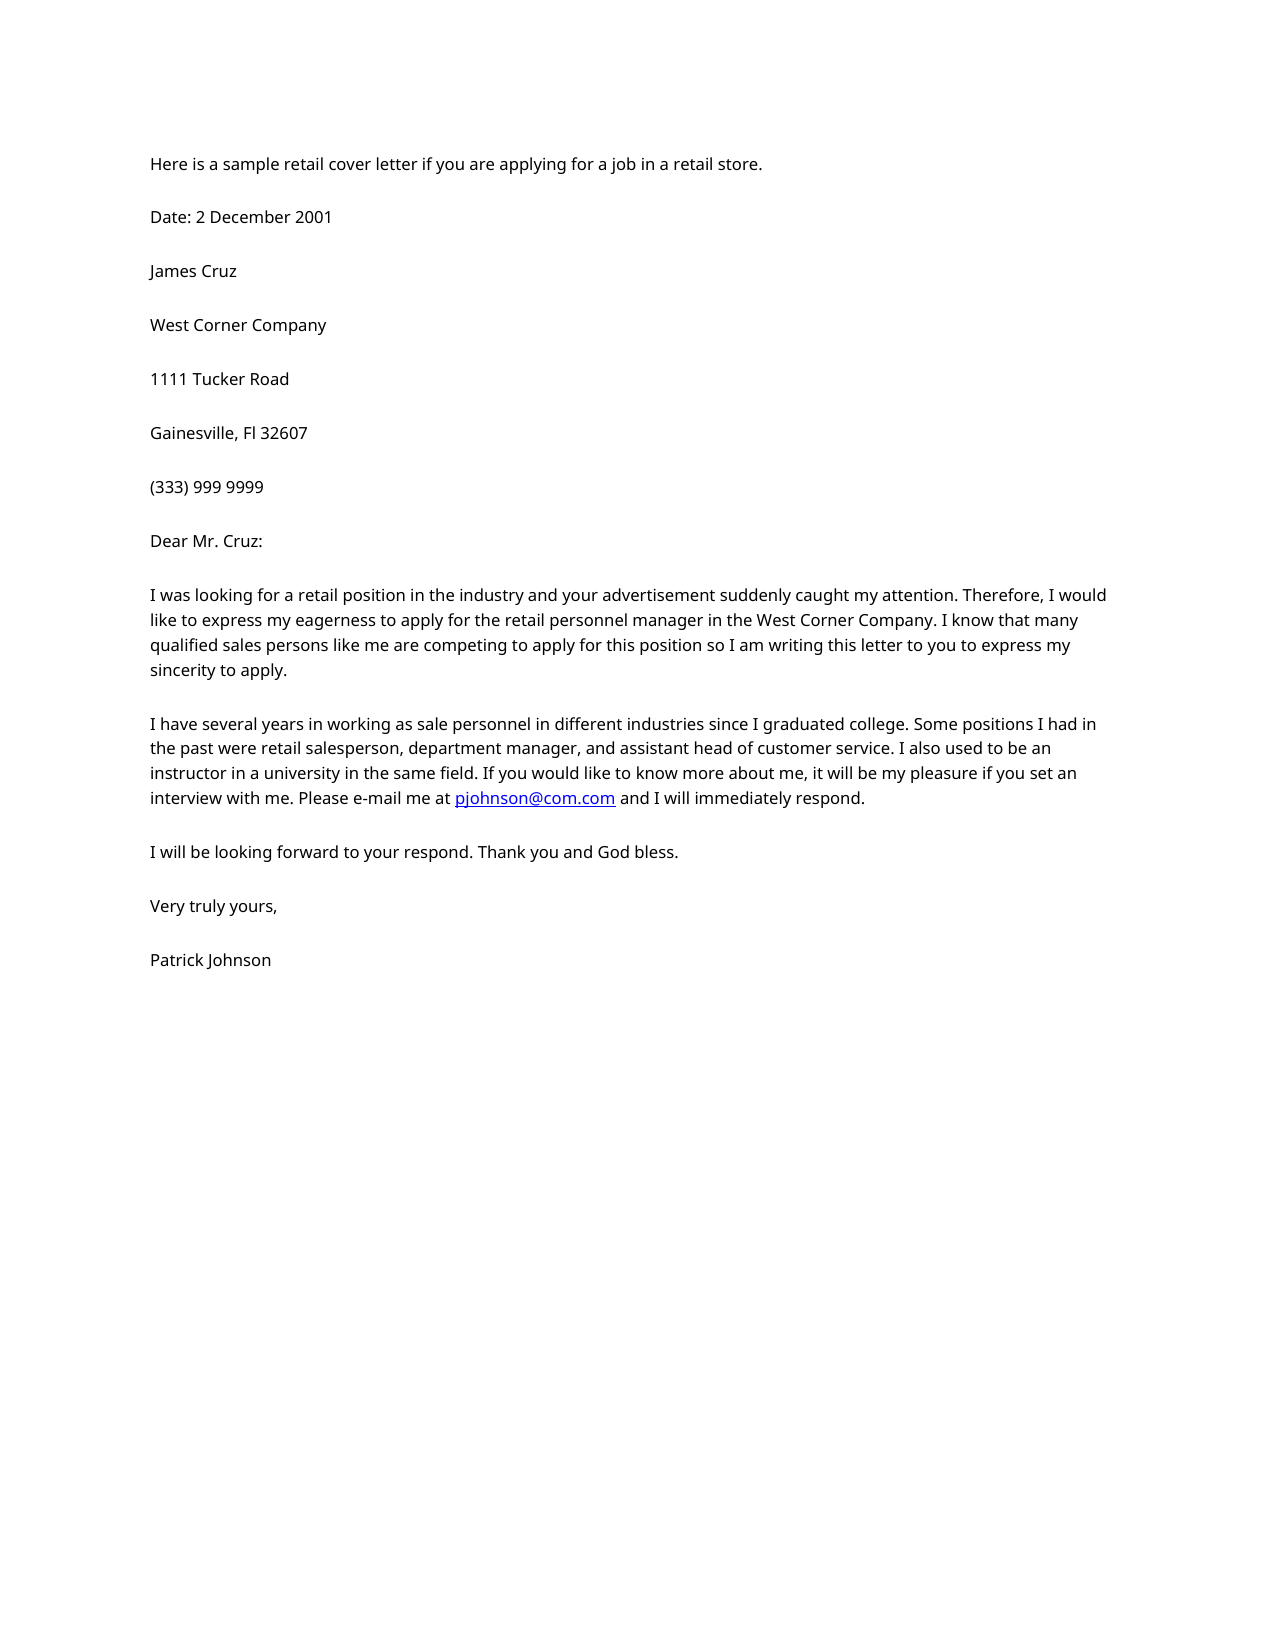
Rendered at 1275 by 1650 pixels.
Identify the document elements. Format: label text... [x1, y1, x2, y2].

text (333) 999 9999 [150, 474, 1125, 498]
text I will be looking forward to your respond. Thank you and God bless. [150, 838, 1125, 863]
text Here is a sample retail cover letter if you are applying for a job in a retail store. [150, 150, 1125, 175]
text 1111 Tucker Road [150, 366, 1125, 391]
text Gainesville, Fl 32607 [150, 420, 1125, 444]
text Date: 2 December 2001 [150, 204, 1125, 229]
text I was looking for a retail position in the industry and your advertisement suddenly caught my attention. Therefore, I would like to express my eagerness to apply for the retail personnel manager in the West Corner Company. I know that many qualified sales persons like me are competing to apply for this position so I am writing this letter to you to express my sincerity to apply. [150, 582, 1125, 681]
text Very truly yours, [150, 892, 1125, 917]
text West Corner Company [150, 312, 1125, 337]
text James Cruz [150, 258, 1125, 283]
text Dear Mr. Cruz: [150, 528, 1125, 552]
text Patrick Johnson [150, 946, 1125, 971]
text I have several years in working as sale personnel in different industries since I graduated college. Some positions I had in the past were retail salesperson, department manager, and assistant head of customer service. I also used to be an instructor in a university in the same field. If you would like to know more about me, it will be my pleasure if you set an interview with me. Please e-mail me at pjohnson@com.com and I will immediately respond. [150, 710, 1125, 809]
